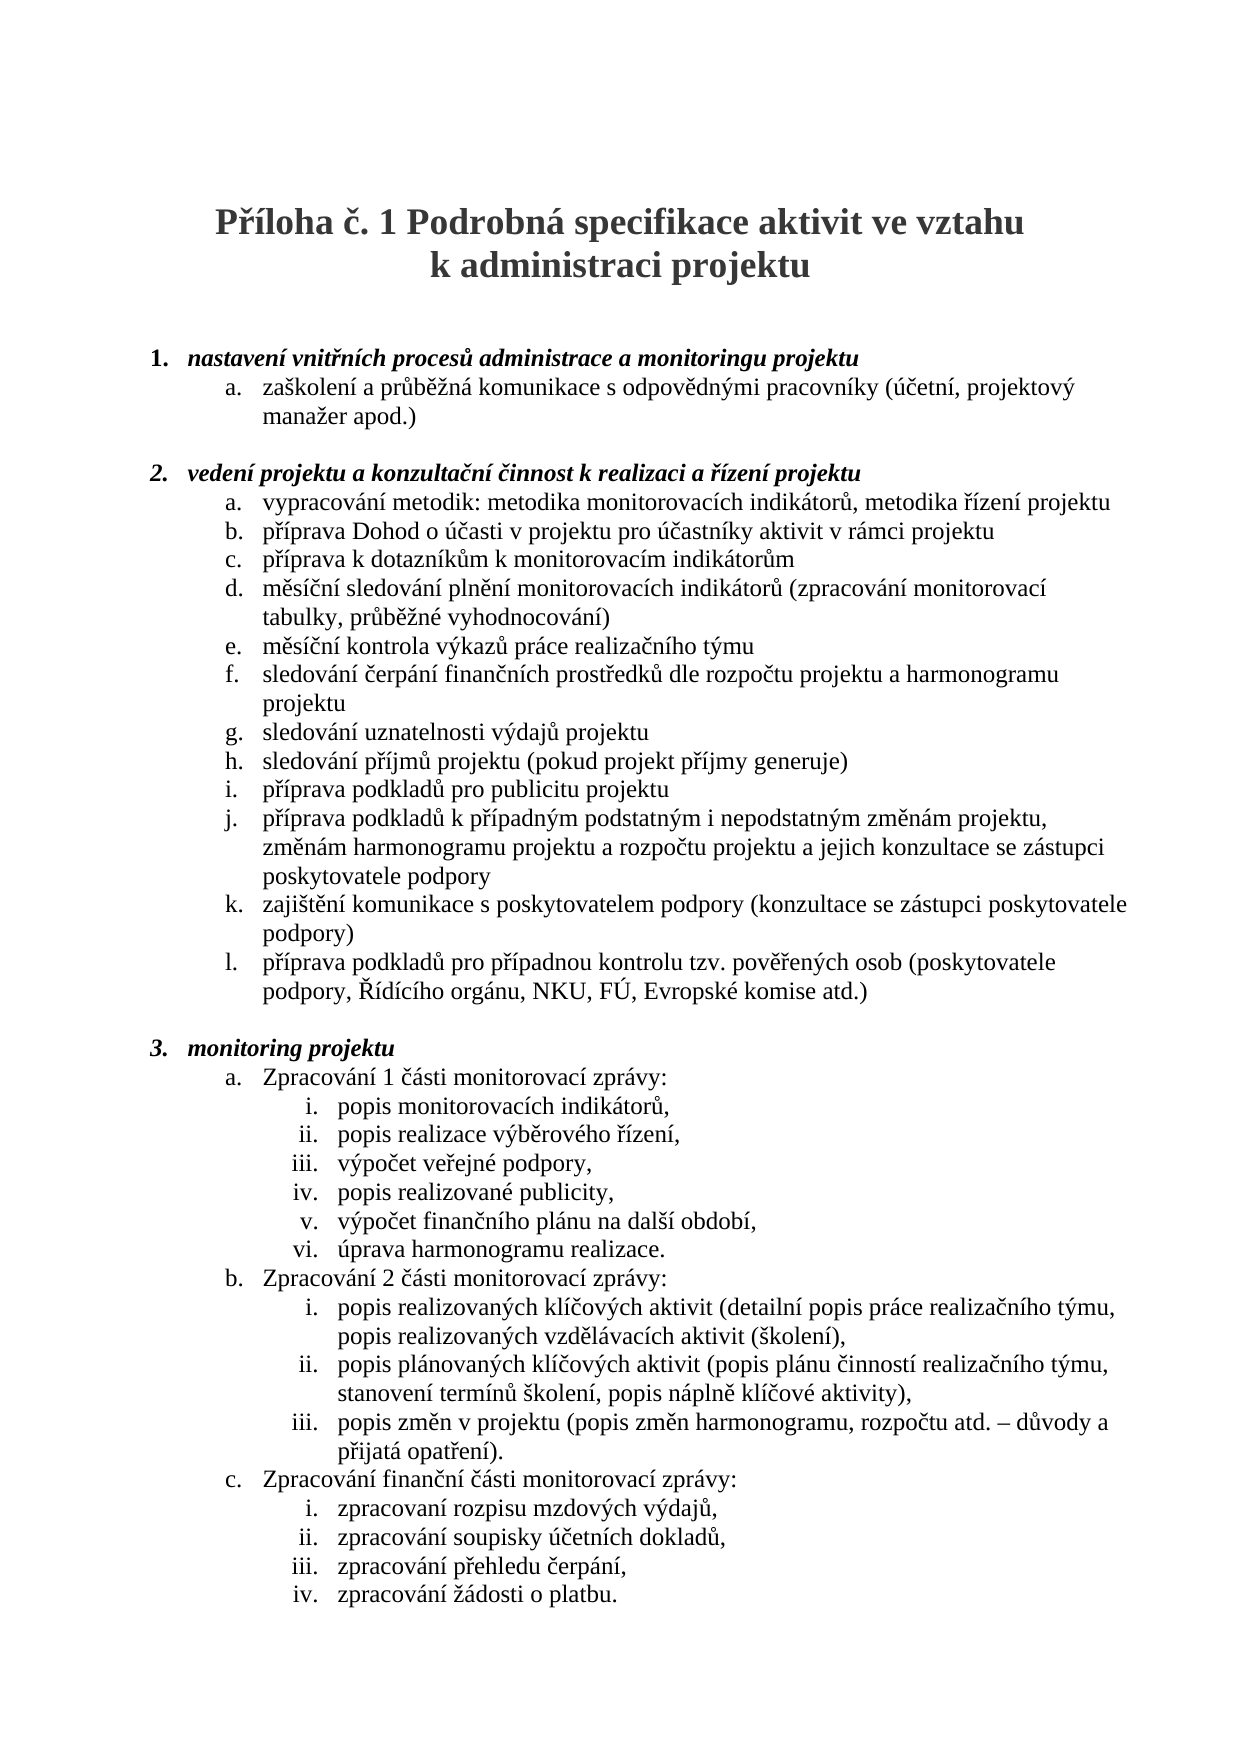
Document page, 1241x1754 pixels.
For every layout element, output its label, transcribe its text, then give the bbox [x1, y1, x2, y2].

list monitoring projektu [150, 1033, 1128, 1062]
list zpracování žádosti o platbu. [318, 1579, 1128, 1608]
list výpočet veřejné podpory, [318, 1148, 1128, 1177]
list vedení projektu a konzultační činnost k realizaci a řízení projektu [150, 458, 1128, 487]
list popis změn v projektu (popis změn harmonogramu, rozpočtu atd. – důvody a přijatá opatření). [318, 1407, 1128, 1464]
list zajištění komunikace s poskytovatelem podpory (konzultace se zástupci poskytovatele podpory) [225, 889, 1128, 947]
list zaškolení a průběžná komunikace s odpovědnými pracovníky (účetní, projektový manažer apod.) [225, 372, 1128, 429]
list popis monitorovacích indikátorů, [318, 1091, 1128, 1119]
list příprava Dohod o účasti v projektu pro účastníky aktivit v rámci projektu [225, 516, 1128, 544]
list popis realizovaných klíčových aktivit (detailní popis práce realizačního týmu, popis realizovaných vzdělávacích aktivit (školení), [318, 1292, 1128, 1349]
list popis realizované publicity, [318, 1177, 1128, 1206]
list příprava podkladů pro případnou kontrolu tzv. pověřených osob (poskytovatele podpory, Řídícího orgánu, NKU, FÚ, Evropské komise atd.) [225, 947, 1128, 1004]
list Zpracování 2 části monitorovací zprávy: [225, 1263, 1128, 1292]
list zpracovaní rozpisu mzdových výdajů, [318, 1493, 1128, 1522]
list sledování čerpání finančních prostředků dle rozpočtu projektu a harmonogramu projektu [225, 659, 1128, 717]
list popis plánovaných klíčových aktivit (popis plánu činností realizačního týmu, stanovení termínů školení, popis náplně klíčové aktivity), [318, 1349, 1128, 1407]
list popis realizace výběrového řízení, [318, 1119, 1128, 1148]
list měsíční sledování plnění monitorovacích indikátorů (zpracování monitorovací tabulky, průběžné vyhodnocování) [225, 573, 1128, 631]
list měsíční kontrola výkazů práce realizačního týmu [225, 631, 1128, 659]
list příprava k dotazníkům k monitorovacím indikátorům [225, 544, 1128, 573]
list příprava podkladů pro publicitu projektu [225, 774, 1128, 803]
list vypracování metodik: metodika monitorovacích indikátorů, metodika řízení projektu [225, 487, 1128, 516]
list sledování uznatelnosti výdajů projektu [225, 717, 1128, 746]
list Zpracování finanční části monitorovací zprávy: [225, 1464, 1128, 1493]
list úprava harmonogramu realizace. [318, 1234, 1128, 1263]
list sledování příjmů projektu (pokud projekt příjmy generuje) [225, 746, 1128, 774]
list Zpracování 1 části monitorovací zprávy: [225, 1062, 1128, 1091]
text Příloha č. 1 Podrobná specifikace aktivit ve vztahu k administraci projektu [112, 199, 1128, 286]
list výpočet finančního plánu na další období, [318, 1206, 1128, 1234]
list zpracování soupisky účetních dokladů, [318, 1522, 1128, 1551]
list zpracování přehledu čerpání, [318, 1551, 1128, 1579]
list nastavení vnitřních procesů administrace a monitoringu projektu [150, 343, 1128, 372]
list příprava podkladů k případným podstatným i nepodstatným změnám projektu, změnám harmonogramu projektu a rozpočtu projektu a jejich konzultace se zástupci poskytovatele podpory [225, 803, 1128, 889]
